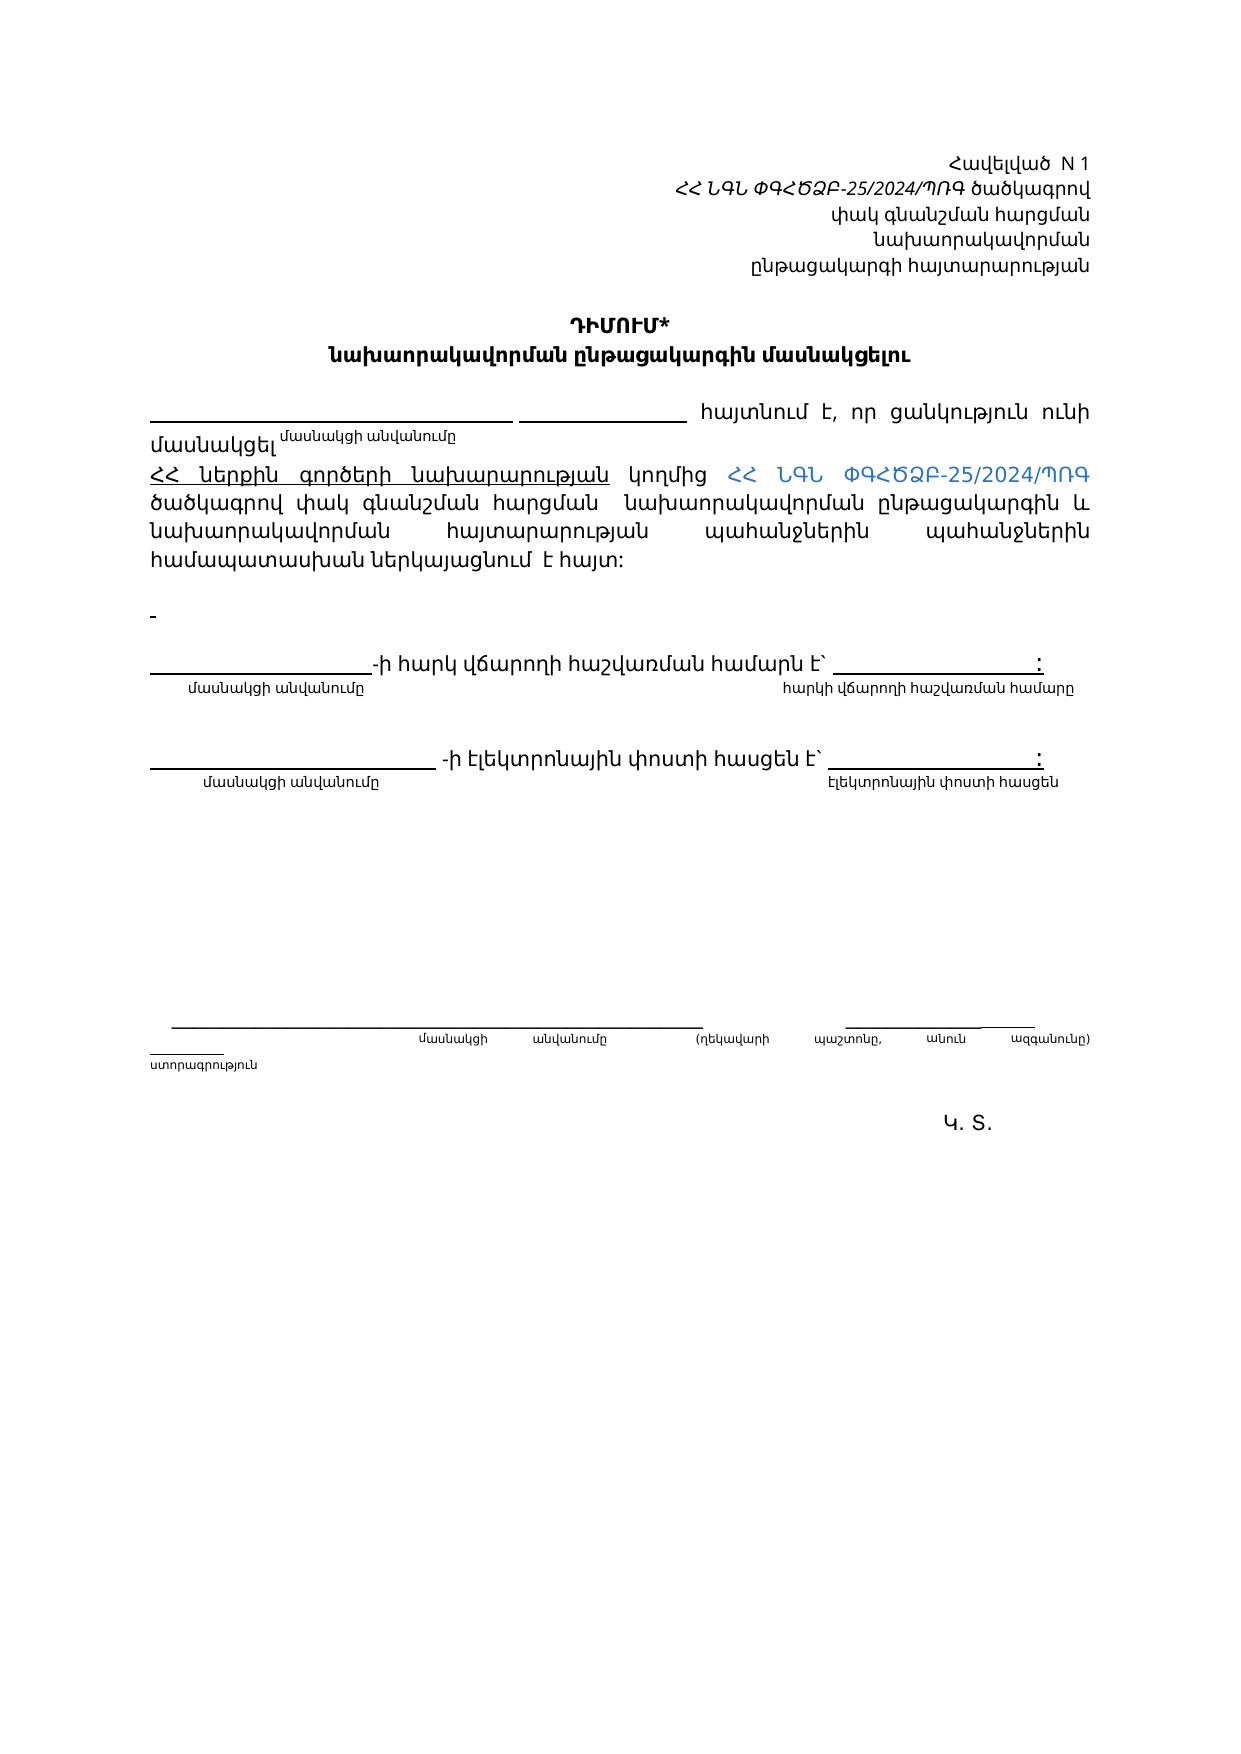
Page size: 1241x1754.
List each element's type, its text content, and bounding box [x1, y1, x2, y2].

text ՀՀ ՆԳՆ ՓԳՀԾՁԲ-25/2024/ՊՌԳ ծածկագրով [150, 176, 1090, 201]
text -ի հարկ վճարողի հաշվառման համարն է` : [150, 648, 1090, 677]
text ընթացակարգի հայտարարության [150, 252, 1090, 278]
text հայտնում է, որ ցանկություն ունի մասնակցել մասնակցի անվանումը [150, 397, 1090, 460]
text մասնակցի անվանումը էլեկտրոնային փոստի հասցեն [150, 772, 1090, 806]
text փակ գնանշման հարցման [150, 201, 1090, 227]
text նախաորակավորման [150, 227, 1090, 252]
text -ի էլեկտրոնային փոստի հասցեն է` : [150, 743, 1090, 772]
text ___________________________________________________ _____________ մասնակցի անվանումը (ղեկավարի պաշտոնը, անուն ազգանունը) ստորագրություն [150, 1005, 1090, 1082]
text մասնակցի անվանումը հարկի վճարողի հաշվառման համարը [150, 677, 1090, 712]
text Կ. Տ. [150, 1111, 1090, 1135]
text Հավելված N 1 [150, 150, 1090, 176]
text ԴԻՄՈՒՄ* [150, 312, 1090, 340]
subtitle նախաորակավորման ընթացակարգին մասնակցելու [150, 340, 1090, 368]
text ՀՀ ներքին գործերի նախարարության կողմից ՀՀ ՆԳՆ ՓԳՀԾՁԲ-25/2024/ՊՌԳ ծածկագրով փակ գնանշման հարցման նախաորակավորման ընթացակարգին և նախաորակավորման հայտարարության պահանջներին պահանջներին համապատասխան ներկայացնում է հայտ: [150, 460, 1090, 573]
